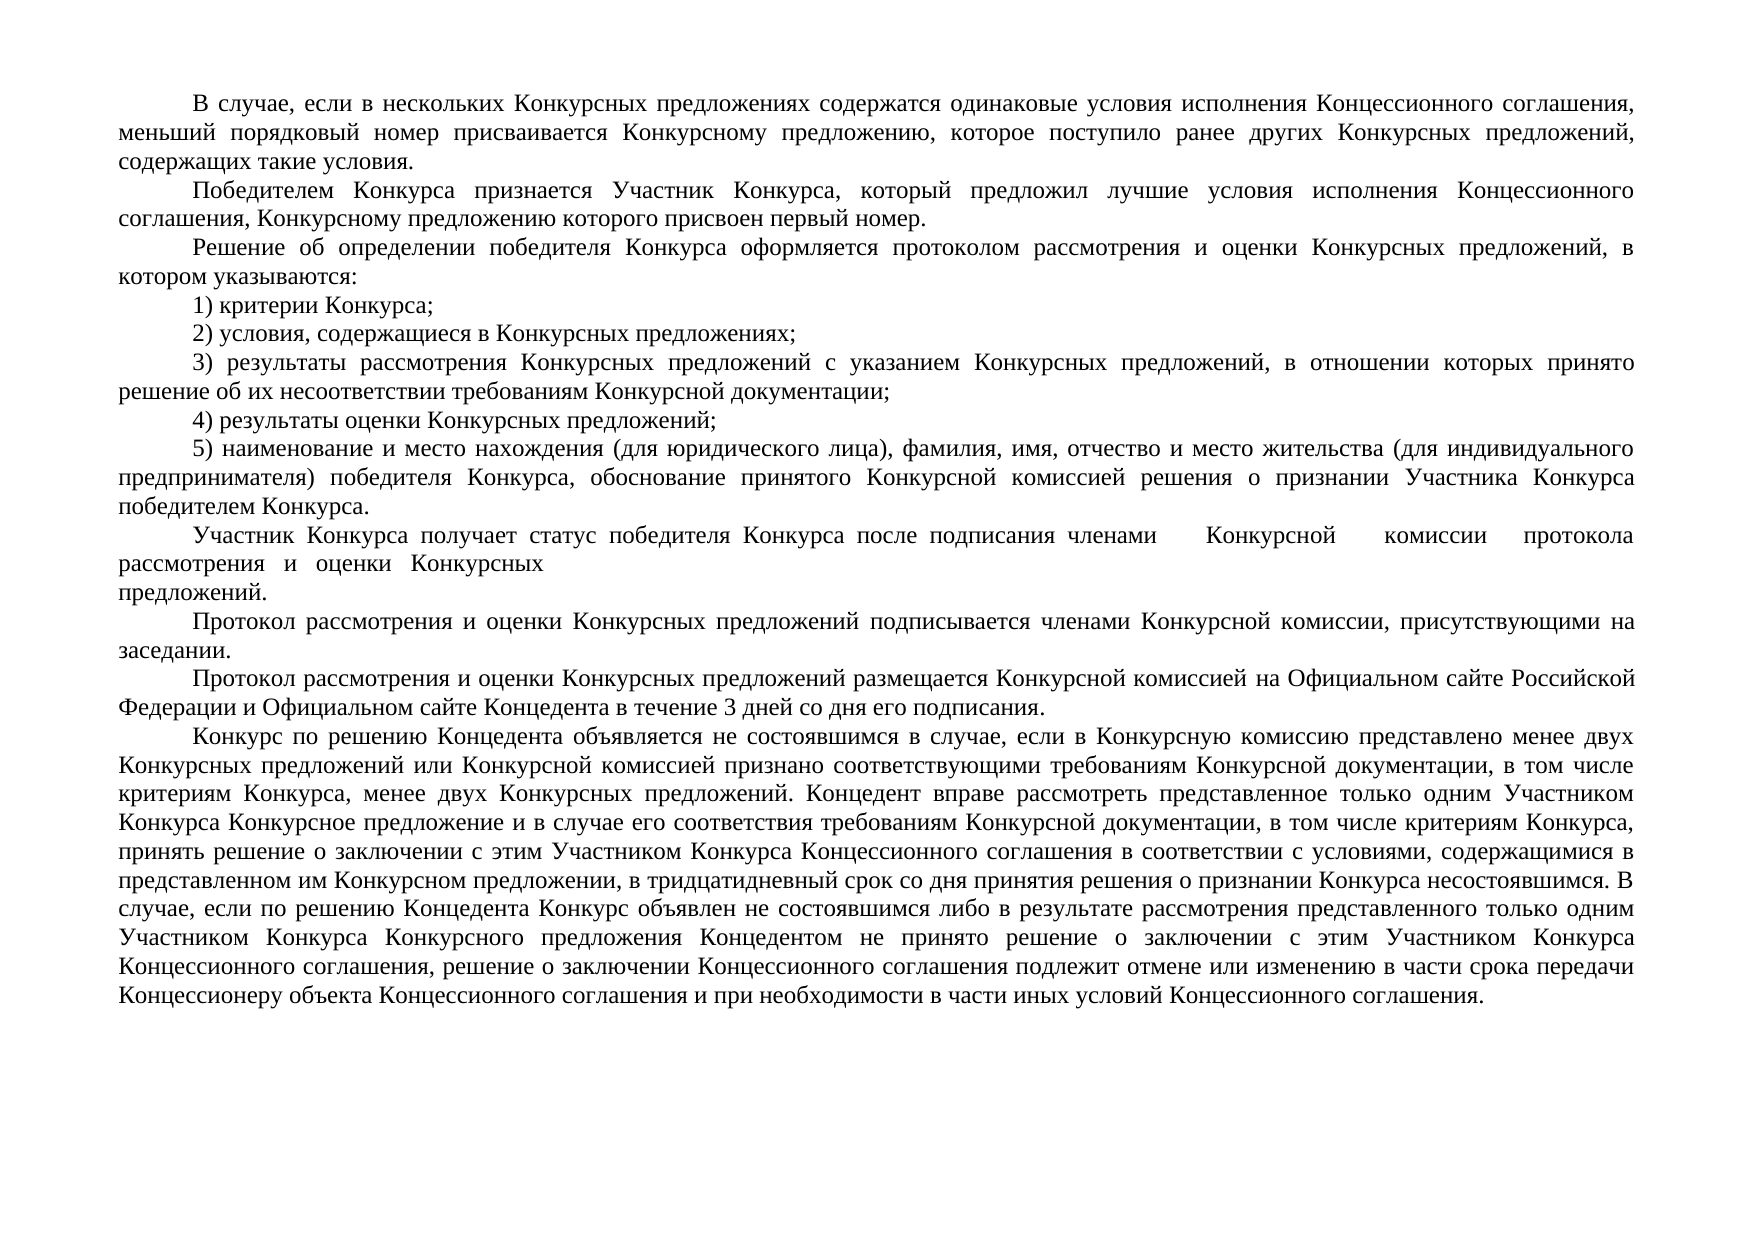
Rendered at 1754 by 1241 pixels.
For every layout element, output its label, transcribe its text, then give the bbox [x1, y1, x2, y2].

text 2) условия, содержащиеся в Конкурсных предложениях; [118, 318, 1636, 347]
text 4) результаты оценки Конкурсных предложений; [118, 405, 1636, 433]
text Участник Конкурса получает статус победителя Конкурса после подписания членами Конкурсной комиссии протокола рассмотрения и оценки Конкурсных [118, 520, 1636, 577]
text 1) критерии Конкурса; [118, 290, 1636, 318]
text предложений. [118, 577, 1636, 606]
text Победителем Конкурса признается Участник Конкурса, который предложил лучшие условия исполнения Концессионного соглашения, Конкурсному предложению которого присвоен первый номер. [118, 175, 1636, 232]
text 5) наименование и место нахождения (для юридического лица), фамилия, имя, отчество и место жительства (для индивидуального предпринимателя) победителя Конкурса, обоснование принятого Конкурсной комиссией решения о признании Участника Конкурса победителем Конкурса. [118, 433, 1636, 520]
text Конкурс по решению Концедента объявляется не состоявшимся в случае, если в Конкурсную комиссию представлено менее двух Конкурсных предложений или Конкурсной комиссией признано соответствующими требованиям Конкурсной документации, в том числе критериям Конкурса, менее двух Конкурсных предложений. Концедент вправе рассмотреть представленное только одним Участником Конкурса Конкурсное предложение и в случае его соответствия требованиям Конкурсной документации, в том числе критериям Конкурса, принять решение о заключении с этим Участником Конкурса Концессионного соглашения в соответствии с условиями, содержащимися в представленном им Конкурсном предложении, в тридцатидневный срок со дня принятия решения о признании Конкурса несостоявшимся. В случае, если по решению Концедента Конкурс объявлен не состоявшимся либо в результате рассмотрения представленного только одним Участником Конкурса Конкурсного предложения Концедентом не принято решение о заключении с этим Участником Конкурса Концессионного соглашения, решение о заключении Концессионного соглашения подлежит отмене или изменению в части срока передачи Концессионеру объекта Концессионного соглашения и при необходимости в части иных условий Концессионного соглашения. [118, 721, 1636, 1008]
text Протокол рассмотрения и оценки Конкурсных предложений размещается Конкурсной комиссией на Официальном сайте Российской Федерации и Официальном сайте Концедента в течение 3 дней со дня его подписания. [118, 663, 1636, 721]
text 3) результаты рассмотрения Конкурсных предложений с указанием Конкурсных предложений, в отношении которых принято решение об их несоответствии требованиям Конкурсной документации; [118, 347, 1636, 405]
text Протокол рассмотрения и оценки Конкурсных предложений подписывается членами Конкурсной комиссии, присутствующими на заседании. [118, 606, 1636, 663]
text Решение об определении победителя Конкурса оформляется протоколом рассмотрения и оценки Конкурсных предложений, в котором указываются: [118, 232, 1636, 290]
text В случае, если в нескольких Конкурсных предложениях содержатся одинаковые условия исполнения Концессионного соглашения, меньший порядковый номер присваивается Конкурсному предложению, которое поступило ранее других Конкурсных предложений, содержащих такие условия. [118, 88, 1636, 175]
